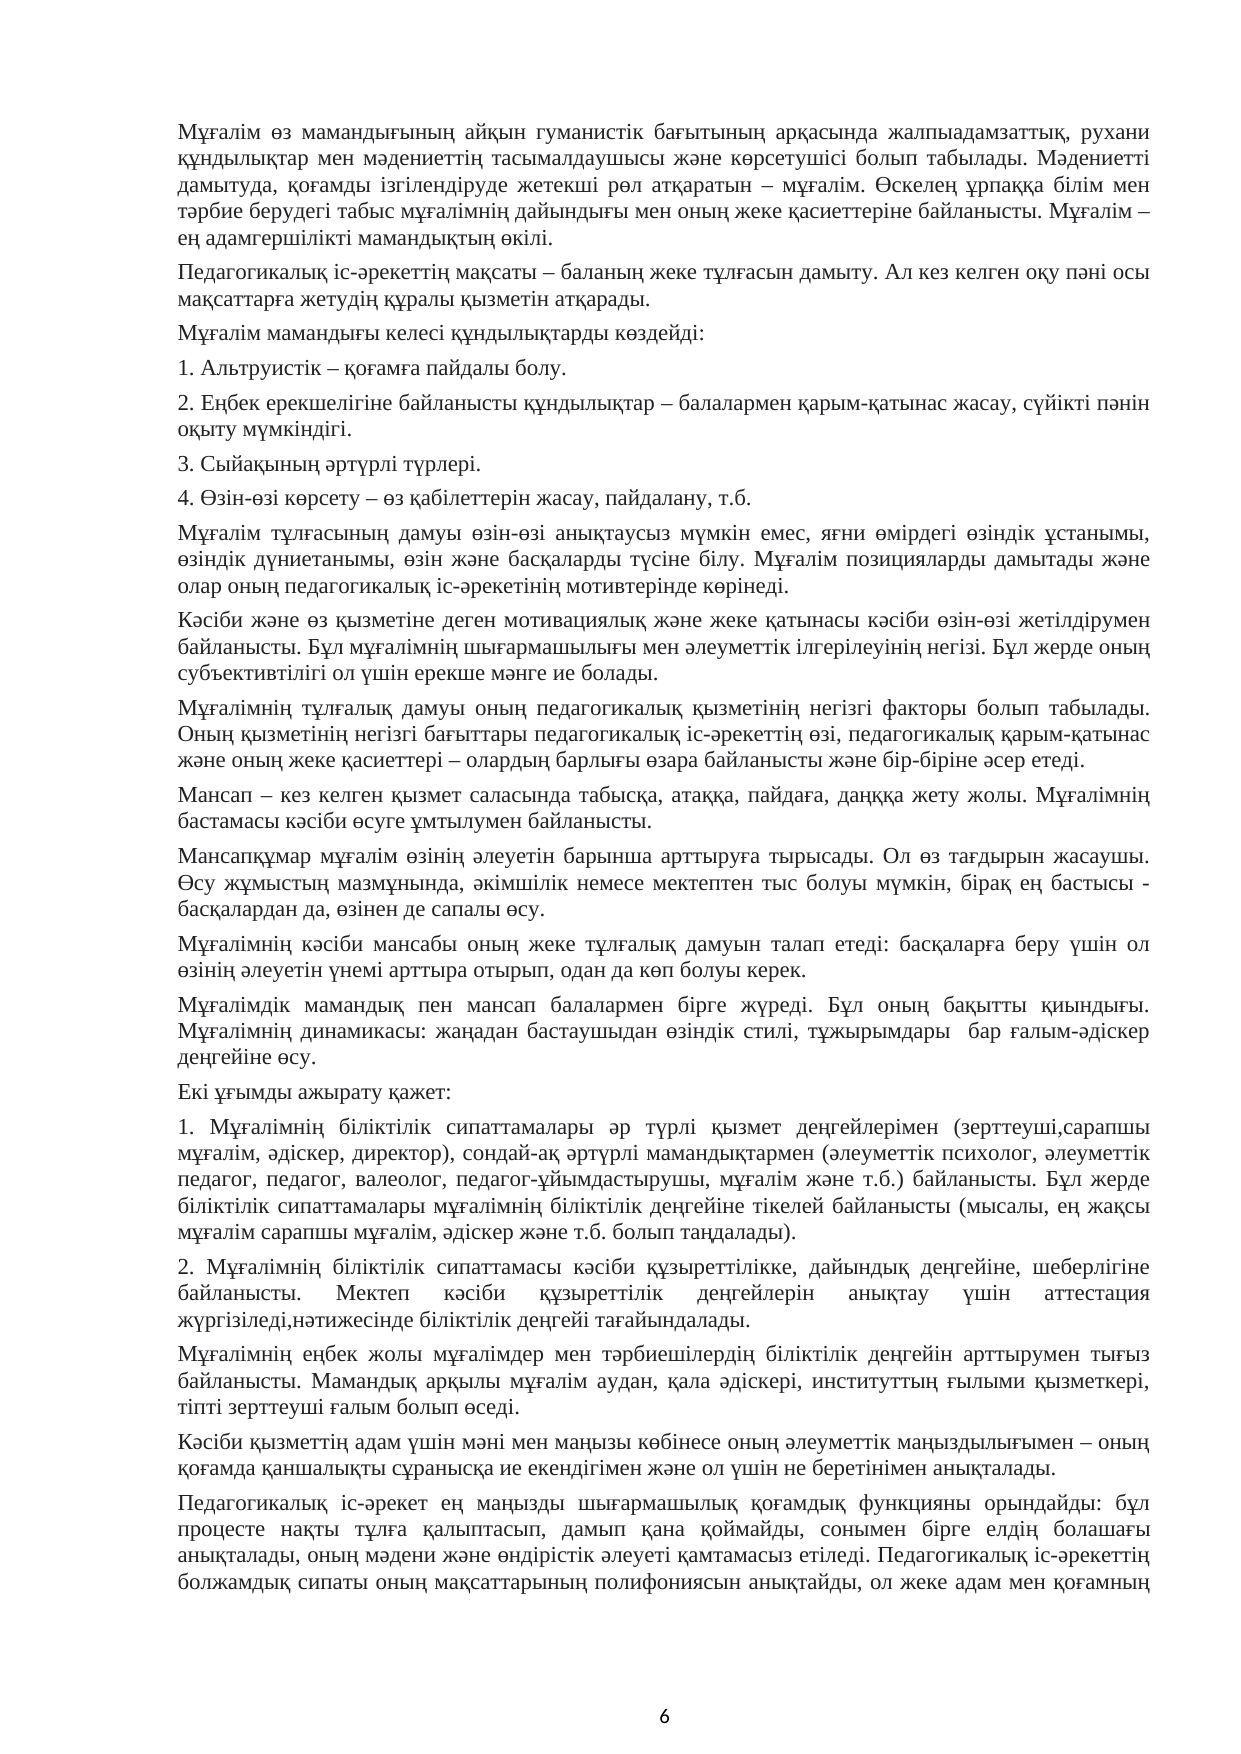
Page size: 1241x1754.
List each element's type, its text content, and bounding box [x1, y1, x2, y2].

text 4. Өзін-өзі көрсету – өз қабілеттерін жасау, пайдалану, т.б. [177, 484, 1152, 511]
text Кәсіби қызметтің адам үшін мәні мен маңызы көбінесе оның әлеуметтік маңыздылығымен – оның қоғамда қаншалықты сұранысқа ие екендігімен және ол үшін не беретінімен анықталады. [177, 1428, 1152, 1480]
text 2. Мұғалімнің біліктілік сипаттамасы кәсіби құзыреттілікке, дайындық деңгейіне, шеберлігіне байланысты. Мектеп кәсіби құзыреттілік деңгейлерін анықтау үшін аттестация жүргізіледі,нәтижесінде біліктілік деңгейі тағайындалады. [177, 1253, 1152, 1332]
text 1. Альтруистік – қоғамға пайдалы болу. [177, 354, 1152, 380]
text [177, 1489, 1152, 1594]
text Мұғалімнің еңбек жолы мұғалімдер мен тәрбиешілердің біліктілік деңгейін арттырумен тығыз байланысты. Мамандық арқылы мұғалім аудан, қала әдіскері, институттың ғылыми қызметкері, тіпті зерттеуші ғалым болып өседі. [177, 1340, 1152, 1419]
text Мансап – кез келген қызмет саласында табысқа, атаққа, пайдаға, даңққа жету жолы. Мұғалімнің бастамасы кәсіби өсуге ұмтылумен байланысты. [177, 781, 1152, 834]
text 3. Сыйақының әртүрлі түрлері. [177, 450, 1152, 476]
text Екі ұғымды ажырату қажет: [177, 1078, 1152, 1104]
text Мұғалімнің кәсіби мансабы оның жеке тұлғалық дамуын талап етеді: басқаларға беру үшін ол өзінің әлеуетін үнемі арттыра отырып, одан да көп болуы керек. [177, 930, 1152, 982]
text Мансапқұмар мұғалім өзінің әлеуетін барынша арттыруға тырысады. Ол өз тағдырын жасаушы. Өсу жұмыстың мазмұнында, әкімшілік немесе мектептен тыс болуы мүмкін, бірақ ең бастысы - басқалардан да, өзінен де сапалы өсу. [177, 842, 1152, 921]
text Педагогикалық іс-әрекеттің мақсаты – баланың жеке тұлғасын дамыту. Ал кез келген оқу пәні осы мақсаттарға жетудің құралы қызметін атқарады. [177, 258, 1152, 311]
text Мұғалім өз мамандығының айқын гуманистік бағытының арқасында жалпыадамзаттық, рухани құндылықтар мен мәдениеттің тасымалдаушысы және көрсетушісі болып табылады. Мәдениетті дамытуда, қоғамды ізгілендіруде жетекші рөл атқаратын – мұғалім. Өскелең ұрпаққа білім мен тәрбие берудегі табыс мұғалімнің дайындығы мен оның жеке қасиеттеріне байланысты. Мұғалім – ең адамгершілікті мамандықтың өкілі. [177, 118, 1152, 250]
text 1. Мұғалімнің біліктілік сипаттамалары әр түрлі қызмет деңгейлерімен (зерттеуші,сарапшы мұғалім, әдіскер, директор), сондай-ақ әртүрлі мамандықтармен (әлеуметтік психолог, әлеуметтік педагог, педагог, валеолог, педагог-ұйымдастырушы, мұғалім және т.б.) байланысты. Бұл жерде біліктілік сипаттамалары мұғалімнің біліктілік деңгейіне тікелей байланысты (мысалы, ең жақсы мұғалім сарапшы мұғалім, әдіскер және т.б. болып таңдалады). [177, 1113, 1152, 1244]
text Мұғалімнің тұлғалық дамуы оның педагогикалық қызметінің негізгі факторы болып табылады. Оның қызметінің негізгі бағыттары педагогикалық іс-әрекеттің өзі, педагогикалық қарым-қатынас және оның жеке қасиеттері – олардың барлығы өзара байланысты және бір-біріне әсер етеді. [177, 694, 1152, 773]
text Мұғалімдік мамандық пен мансап балалармен бірге жүреді. Бұл оның бақытты қиындығы. Мұғалімнің динамикасы: жаңадан бастаушыдан өзіндік стилі, тұжырымдары бар ғалым-әдіскер деңгейіне өсу. [177, 991, 1152, 1070]
text Мұғалім мамандығы келесі құндылықтарды көздейді: [177, 319, 1152, 346]
text 2. Еңбек ерекшелігіне байланысты құндылықтар – балалармен қарым-қатынас жасау, сүйікті пәнін оқыту мүмкіндігі. [177, 389, 1152, 441]
text Мұғалім тұлғасының дамуы өзін-өзі анықтаусыз мүмкін емес, яғни өмірдегі өзіндік ұстанымы, өзіндік дүниетанымы, өзін және басқаларды түсіне білу. Мұғалім позицияларды дамытады және олар оның педагогикалық іс-әрекетінің мотивтерінде көрінеді. [177, 519, 1152, 598]
text Кәсіби және өз қызметіне деген мотивациялық және жеке қатынасы кәсіби өзін-өзі жетілдірумен байланысты. Бұл мұғалімнің шығармашылығы мен әлеуметтік ілгерілеуінің негізі. Бұл жерде оның субъективтілігі ол үшін ерекше мәнге ие болады. [177, 606, 1152, 686]
